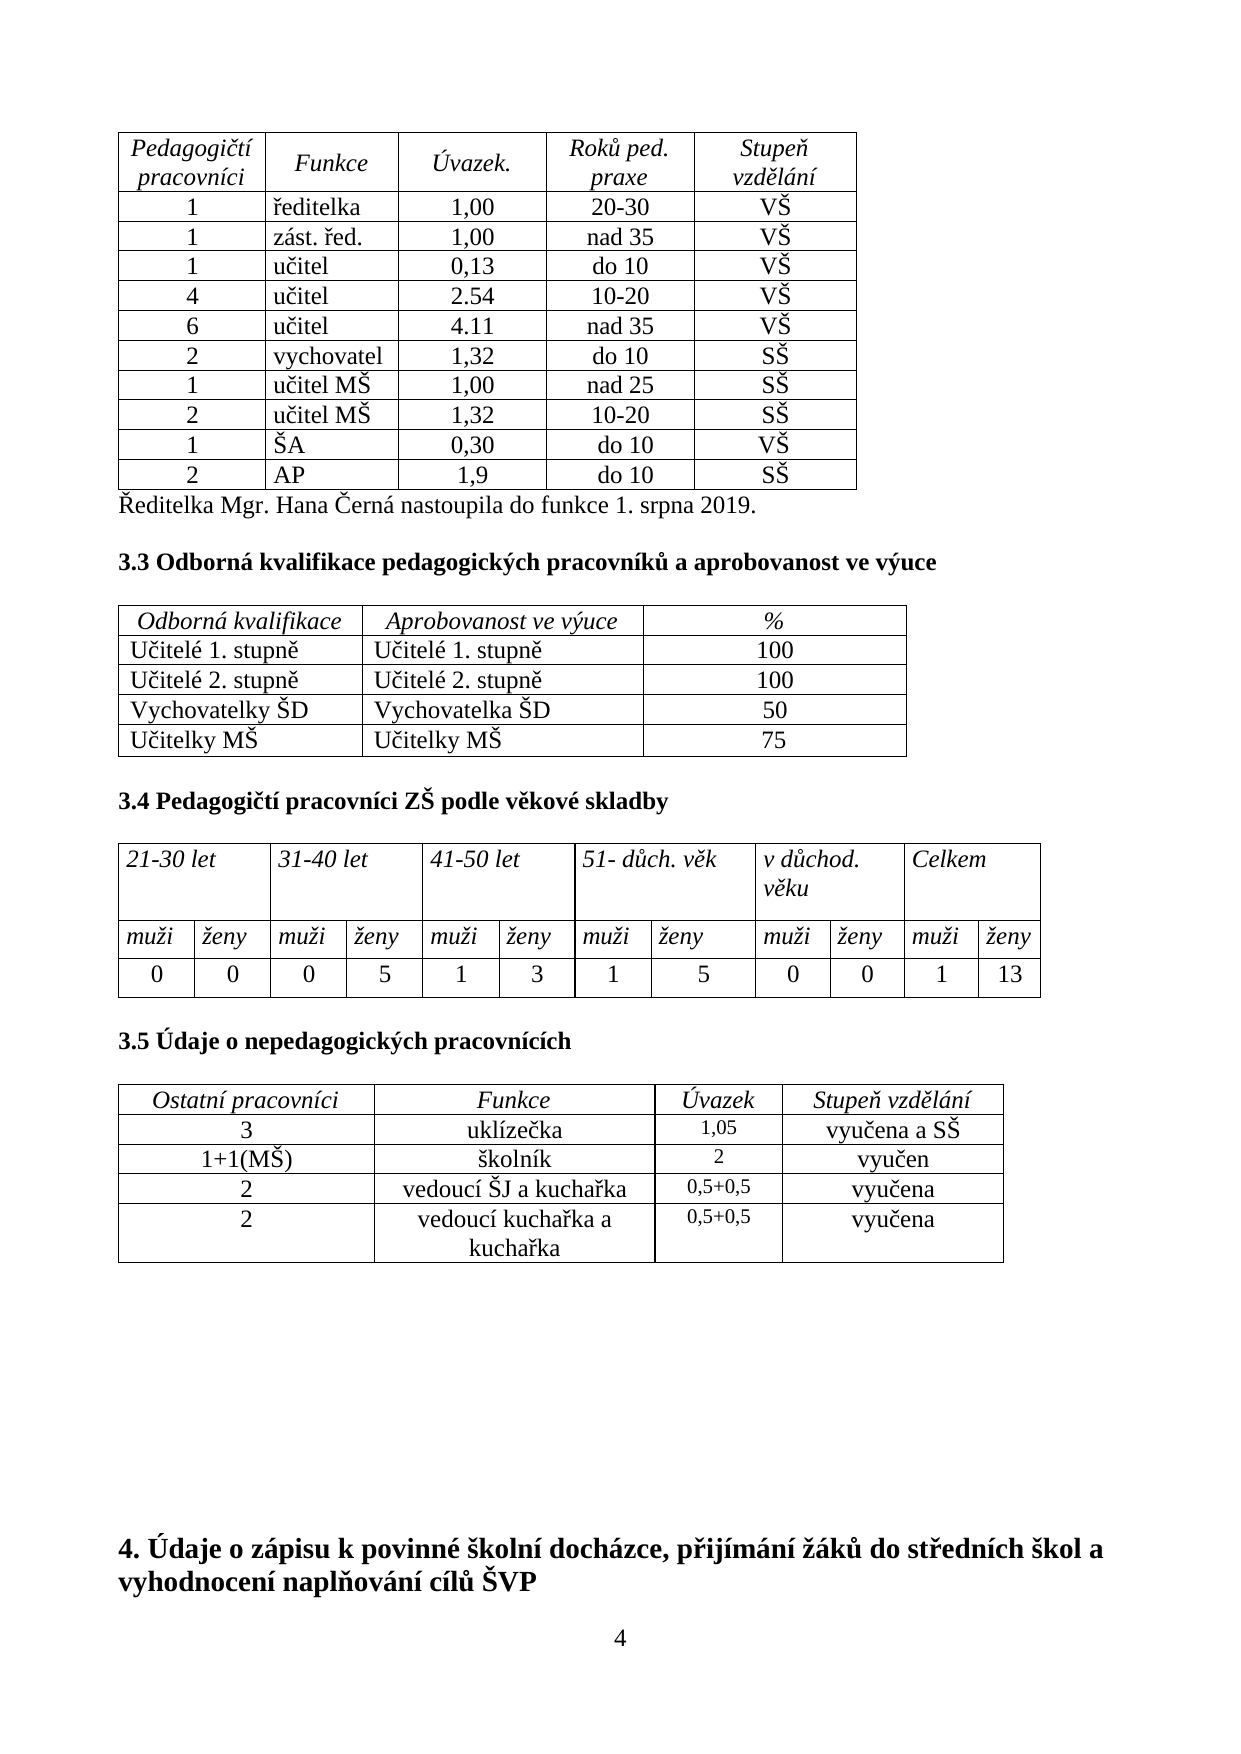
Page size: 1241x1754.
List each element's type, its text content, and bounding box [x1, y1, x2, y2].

table_cell 0 [119, 959, 194, 997]
table_header % [644, 606, 906, 634]
table_header 51- důch. věk [576, 844, 755, 920]
table_cell učitel [266, 251, 398, 280]
table_cell 13 [979, 959, 1040, 997]
table_cell vedoucí ŠJ a kuchařka [375, 1174, 654, 1203]
table_cell zást. řed. [266, 222, 398, 250]
table_cell muži [423, 921, 499, 958]
table_cell 1+1(MŠ) [119, 1145, 374, 1173]
table_cell 1,00 [399, 371, 546, 399]
table_cell školník [375, 1145, 654, 1173]
table_cell muži [576, 921, 651, 958]
table_cell Učitelé 1. stupně [119, 636, 362, 664]
table_cell do 10 [547, 460, 694, 489]
table_header Úvazek [656, 1085, 782, 1114]
table_cell 1,9 [399, 460, 546, 489]
table_cell 0 [831, 959, 904, 997]
table_cell ženy [831, 921, 904, 958]
table_cell vyučena a SŠ [783, 1115, 1003, 1143]
table_cell 5 [652, 959, 755, 997]
table_cell nad 35 [547, 311, 694, 340]
table_cell Učitelé 1. stupně [363, 636, 643, 664]
table_cell 2 [119, 400, 265, 429]
table_cell uklízečka [375, 1115, 654, 1143]
table_header Stupeň vzdělání [695, 133, 856, 191]
table_cell VŠ [695, 222, 856, 250]
table_cell 1 [119, 371, 265, 399]
table_cell Učitelky MŠ [363, 725, 643, 756]
table_cell Učitelé 2. stupně [363, 665, 643, 694]
text 3.3 Odborná kvalifikace pedagogických pracovníků a aprobovanost ve výuce [118, 547, 1122, 576]
table_cell 4 [119, 281, 265, 310]
table_cell vyučen [783, 1145, 1003, 1173]
table_header 31-40 let [271, 844, 422, 920]
table_cell 1 [119, 251, 265, 280]
table_cell ředitelka [266, 192, 398, 221]
table_cell vychovatel [266, 341, 398, 369]
table_cell 2 [119, 1204, 374, 1262]
table_header Aprobovanost ve výuce [363, 606, 643, 634]
table_cell 1 [423, 959, 499, 997]
table_cell 0 [195, 959, 270, 997]
table_header Roků ped. praxe [547, 133, 694, 191]
table_cell 0 [756, 959, 830, 997]
table_cell 0,5+0,5 [656, 1204, 782, 1262]
table_cell nad 25 [547, 371, 694, 399]
table_cell VŠ [695, 430, 856, 459]
table_cell vyučena [783, 1204, 1003, 1262]
table_header v důchod. věku [756, 844, 904, 920]
table_cell 0 [271, 959, 346, 997]
table_cell 0,5+0,5 [656, 1174, 782, 1203]
table_cell učitel MŠ [266, 371, 398, 399]
table_cell do 10 [547, 251, 694, 280]
table_cell nad 35 [547, 222, 694, 250]
table_cell Vychovatelka ŠD [363, 695, 643, 724]
table_header Funkce [266, 133, 398, 191]
table_cell ženy [652, 921, 755, 958]
table_cell 0,13 [399, 251, 546, 280]
table_cell 2 [119, 460, 265, 489]
table_cell 3 [119, 1115, 374, 1143]
table_cell 1,32 [399, 341, 546, 369]
table_cell 1 [119, 222, 265, 250]
table_cell SŠ [695, 460, 856, 489]
table_cell 1,32 [399, 400, 546, 429]
table_cell Vychovatelky ŠD [119, 695, 362, 724]
table_cell VŠ [695, 281, 856, 310]
table_cell 1,00 [399, 192, 546, 221]
table_cell učitel [266, 281, 398, 310]
table_cell VŠ [695, 311, 856, 340]
table_cell učitel [266, 311, 398, 340]
table_cell ženy [347, 921, 422, 958]
table_header 41-50 let [423, 844, 574, 920]
table_header Funkce [375, 1085, 654, 1114]
text 4. Údaje o zápisu k povinné školní docházce, přijímání žáků do středních škol a vyhodnocení naplňování cílů ŠVP [118, 1531, 1122, 1598]
table_header Ostatní pracovníci [119, 1085, 374, 1114]
table_cell 20-30 [547, 192, 694, 221]
table_cell 2 [119, 341, 265, 369]
table_cell 1 [576, 959, 651, 997]
table_header Pedagogičtí pracovníci [119, 133, 265, 191]
table_cell muži [271, 921, 346, 958]
table_cell Učitelé 2. stupně [119, 665, 362, 694]
table_cell SŠ [695, 400, 856, 429]
text Ředitelka Mgr. Hana Černá nastoupila do funkce 1. srpna 2019. [118, 490, 1122, 518]
table_cell muži [119, 921, 194, 958]
table_cell 2 [656, 1145, 782, 1173]
table_cell 2 [119, 1174, 374, 1203]
table_header Stupeň vzdělání [783, 1085, 1003, 1114]
table_cell 1 [119, 430, 265, 459]
table_cell 10-20 [547, 281, 694, 310]
table_cell AP [266, 460, 398, 489]
table_cell vyučena [783, 1174, 1003, 1203]
table_cell SŠ [695, 341, 856, 369]
table_cell učitel MŠ [266, 400, 398, 429]
text 3.5 Údaje o nepedagogických pracovnících [118, 1026, 1122, 1055]
text 3.4 Pedagogičtí pracovníci ZŠ podle věkové skladby [118, 786, 1122, 814]
table_cell 100 [644, 665, 906, 694]
table_cell 1,05 [656, 1115, 782, 1143]
table_cell VŠ [695, 251, 856, 280]
table_cell ŠA [266, 430, 398, 459]
table_cell ženy [979, 921, 1040, 958]
table_cell ženy [500, 921, 574, 958]
table_cell 3 [500, 959, 574, 997]
table_cell muži [756, 921, 830, 958]
table_cell SŠ [695, 371, 856, 399]
table_cell 0,30 [399, 430, 546, 459]
table_cell 5 [347, 959, 422, 997]
table_cell 50 [644, 695, 906, 724]
table_cell 1 [119, 192, 265, 221]
table_cell 1,00 [399, 222, 546, 250]
table_cell ženy [195, 921, 270, 958]
table_header Úvazek. [399, 133, 546, 191]
table_cell 10-20 [547, 400, 694, 429]
table_cell vedoucí kuchařka a kuchařka [375, 1204, 654, 1262]
table_header 21-30 let [119, 844, 270, 920]
table_header Odborná kvalifikace [119, 606, 362, 634]
table_cell VŠ [695, 192, 856, 221]
table_cell 75 [644, 725, 906, 756]
table_cell Učitelky MŠ [119, 725, 362, 756]
table_cell do 10 [547, 341, 694, 369]
table_cell 4.11 [399, 311, 546, 340]
table_cell 2.54 [399, 281, 546, 310]
table_cell do 10 [547, 430, 694, 459]
table_header Celkem [905, 844, 1040, 920]
table_cell 100 [644, 636, 906, 664]
table_cell muži [905, 921, 978, 958]
table_cell 1 [905, 959, 978, 997]
table_cell 6 [119, 311, 265, 340]
